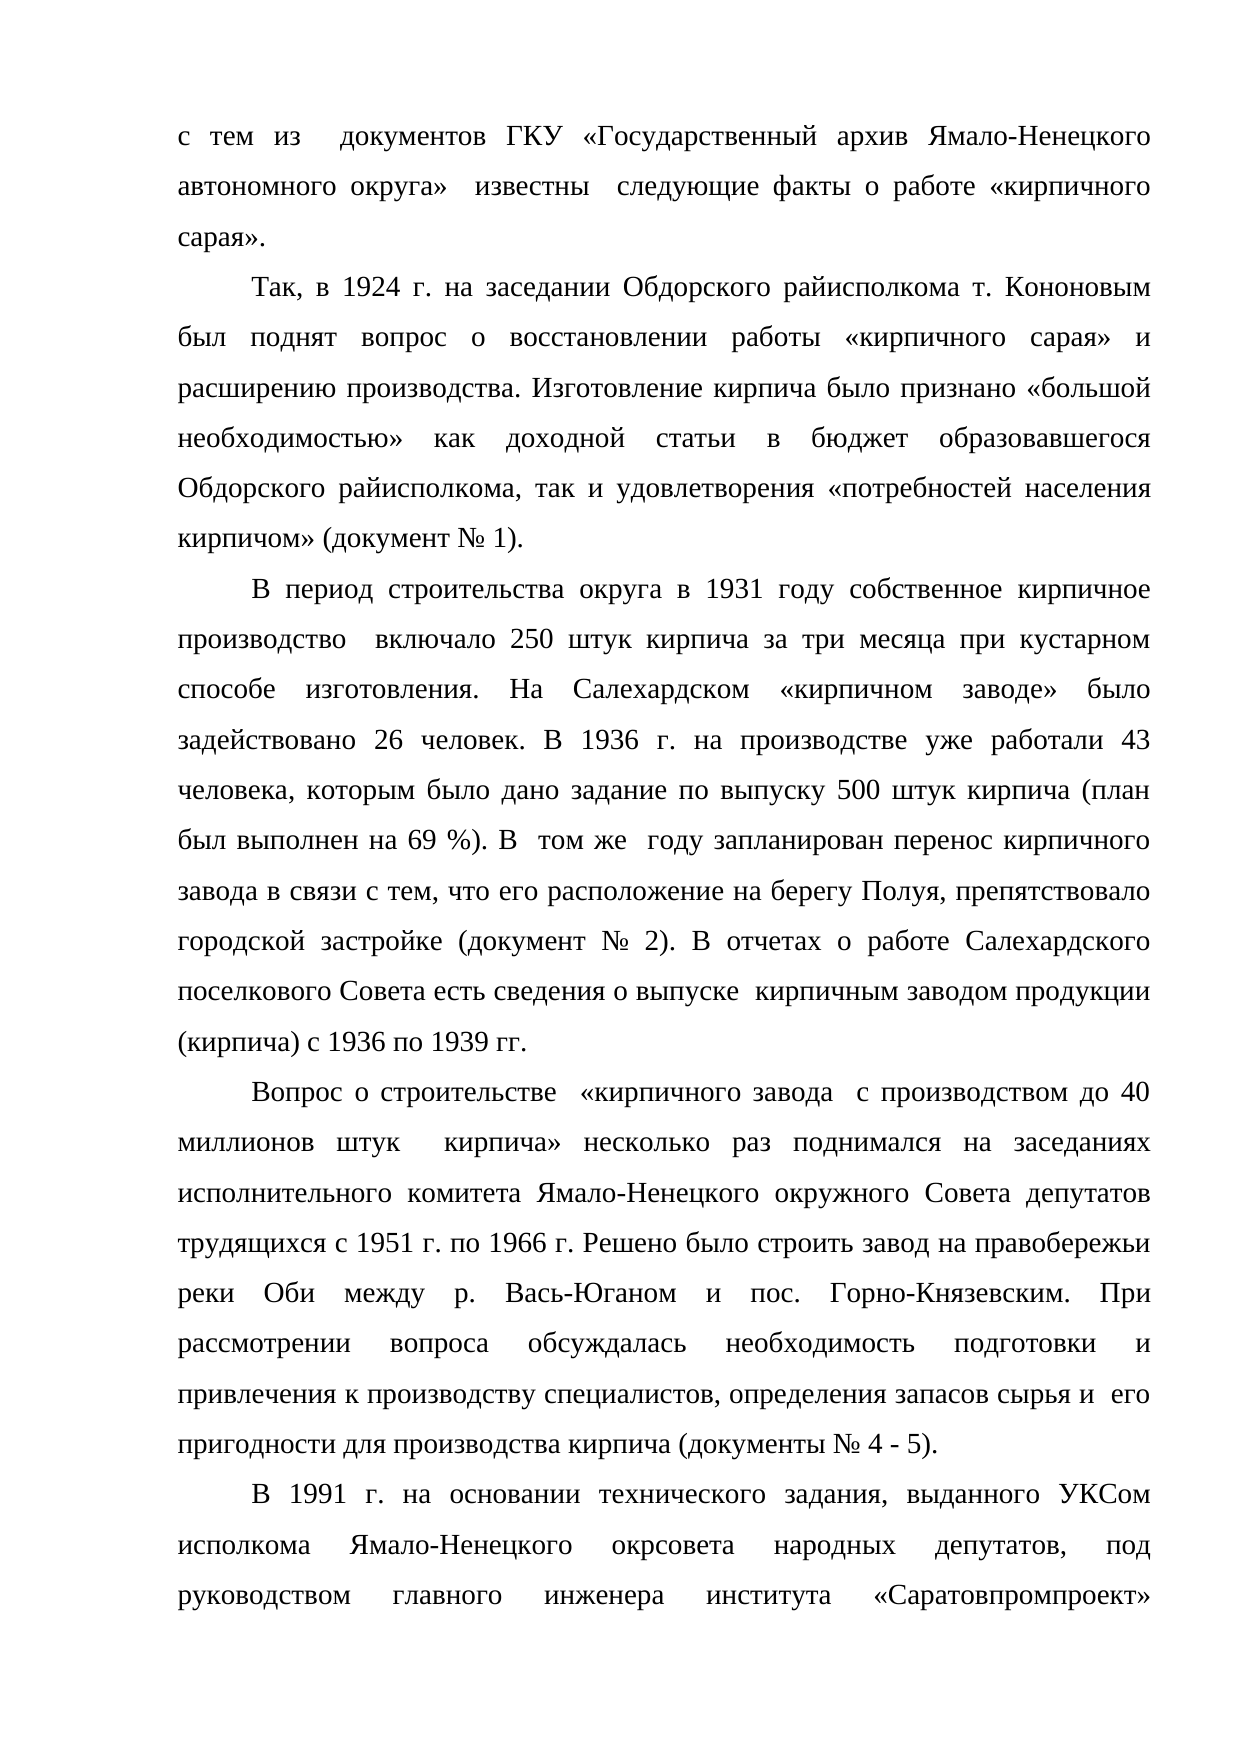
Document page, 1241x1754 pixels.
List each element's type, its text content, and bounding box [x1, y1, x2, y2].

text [177, 118, 1152, 252]
text В период строительства округа в 1931 году собственное кирпичное производство включало 250 штук кирпича за три месяца при кустарном способе изготовления. На Салехардском «кирпичном заводе» было задействовано 26 человек. В 1936 г. на производстве уже работали 43 человека, которым было дано задание по выпуску 500 штук кирпича (план был выполнен на 69 %). В том же году запланирован перенос кирпичного завода в связи с тем, что его расположение на берегу Полуя, препятствовало городской застройке (документ № 2). В отчетах о работе Салехардского поселкового Совета есть сведения о выпуске кирпичным заводом продукции (кирпича) с 1936 по 1939 гг. [177, 571, 1152, 1057]
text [177, 1477, 1152, 1611]
text Вопрос о строительстве «кирпичного завода с производством до 40 миллионов штук кирпича» несколько раз поднимался на заседаниях исполнительного комитета Ямало-Ненецкого окружного Совета депутатов трудящихся с 1951 г. по 1966 г. Решено было строить завод на правобережьи реки Оби между р. Вась-Юганом и пос. Горно-Князевским. При рассмотрении вопроса обсуждалась необходимость подготовки и привлечения к производству специалистов, определения запасов сырья и его пригодности для производства кирпича (документы № 4 - 5). [177, 1074, 1152, 1460]
text Так, в 1924 г. на заседании Обдорского райисполкома т. Кононовым был поднят вопрос о восстановлении работы «кирпичного сарая» и расширению производства. Изготовление кирпича было признано «большой необходимостью» как доходной статьи в бюджет образовавшегося Обдорского райисполкома, так и удовлетворения «потребностей населения кирпичом» (документ № 1). [177, 269, 1152, 554]
